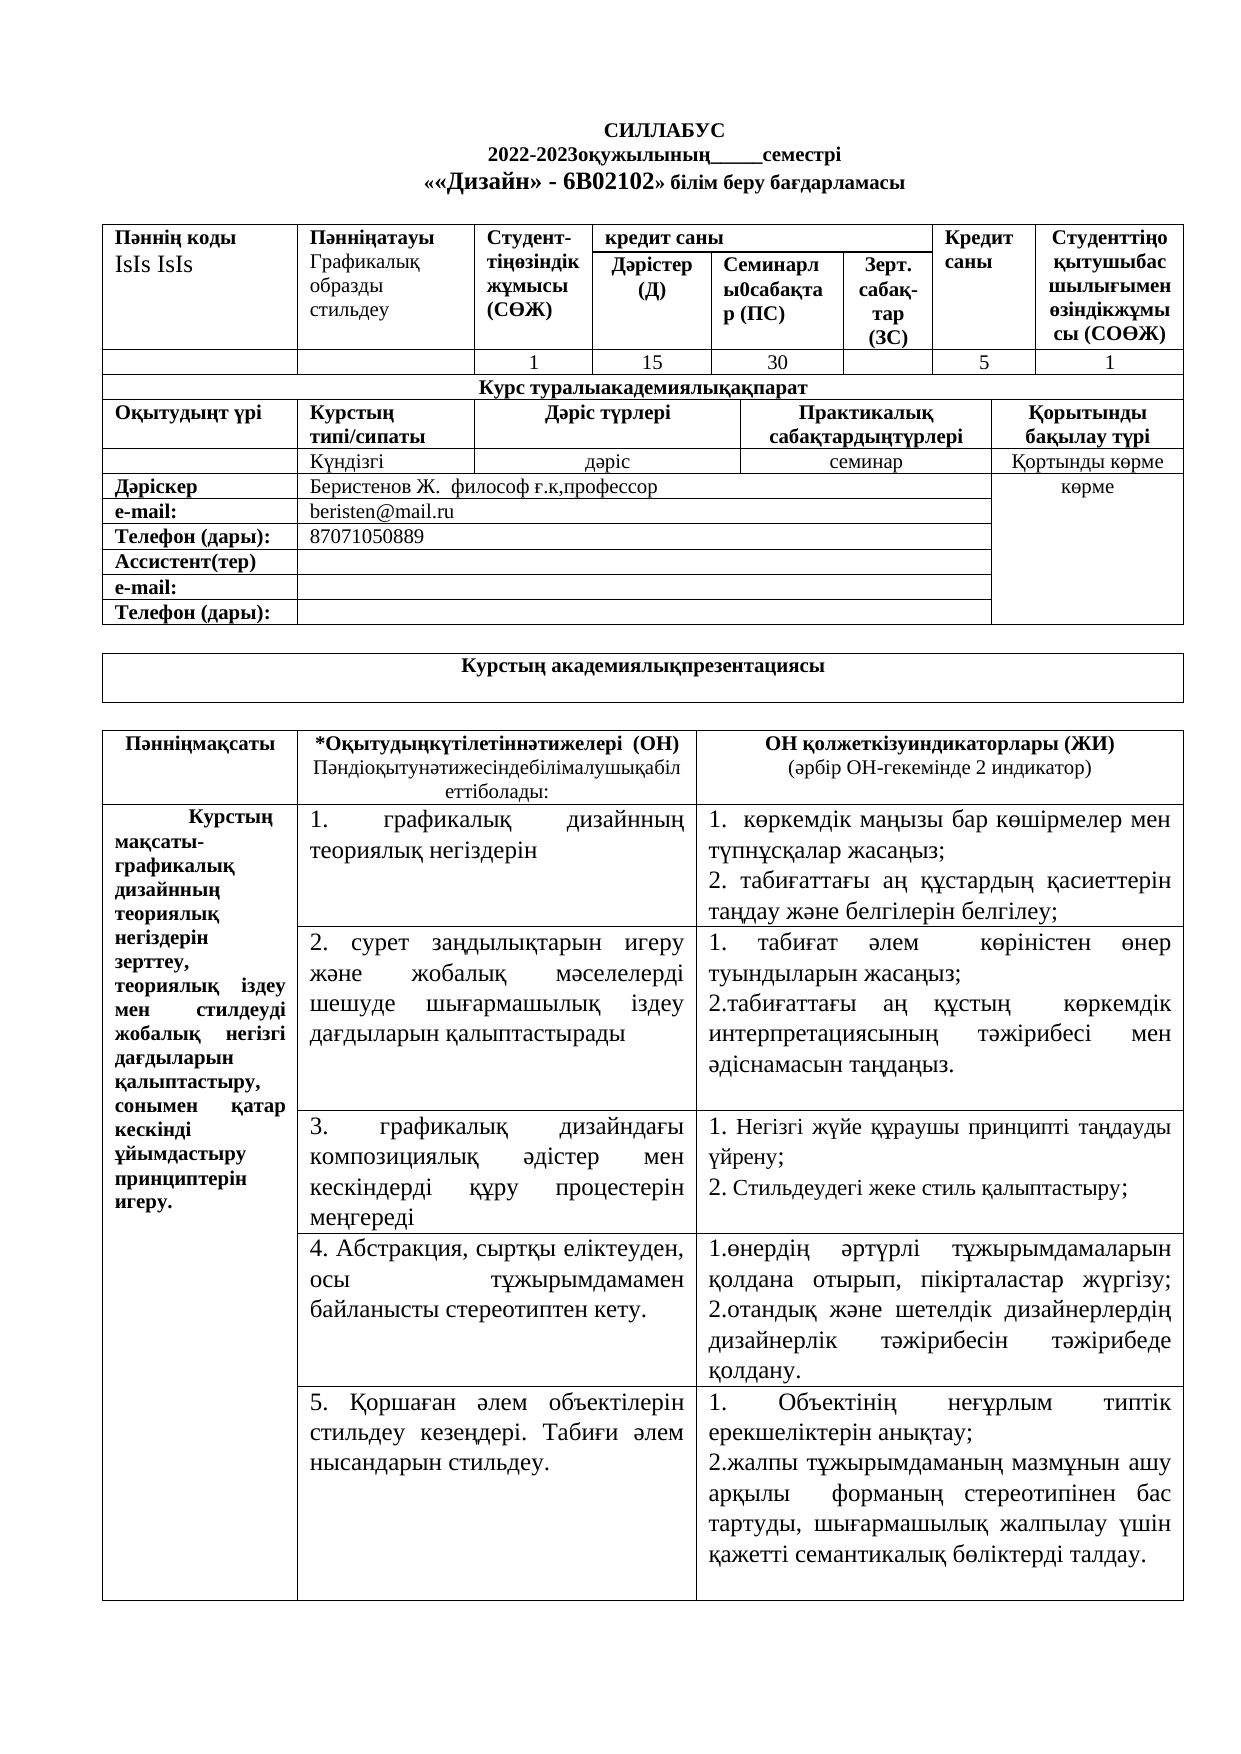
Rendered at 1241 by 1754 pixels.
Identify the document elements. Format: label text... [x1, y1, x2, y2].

table_header кредит саны [593, 225, 932, 251]
text СИЛЛАБУС [177, 118, 1152, 142]
table_cell 2. сурет заңдылықтарын игеру және жобалық мәселелерді шешуде шығармашылық іздеу дағдыларын қалыптастырады [298, 927, 696, 1110]
table_cell 1.өнердің әртүрлі тұжырымдамаларын қолдана отырып, пікірталастар жүргізу; 2.отандық және шетелдік дизайнерлердің дизайнерлік тәжірибесін тәжірибеде қолдану. [697, 1234, 1183, 1386]
table_cell Қорытынды бақылау түрі [992, 400, 1183, 448]
table_header *Оқытудыңкүтілетіннәтижелері (ОН) Пәндіоқытунәтижесіндебілімалушықабілеттіболады: [298, 731, 696, 803]
table_cell Ассистент(тер) [103, 550, 297, 573]
table_cell beristen@mail.ru [298, 499, 991, 523]
table_cell Зерт. сабақ-тар (ЗС) [844, 253, 932, 349]
table_cell 87071050889 [298, 524, 991, 548]
table_cell 4. Абстракция, сыртқы еліктеуден, осы тұжырымдамамен байланысты стереотиптен кету. [298, 1234, 696, 1386]
table_header Студент-тіңөзіндікжұмысы (СӨЖ) [475, 225, 592, 349]
table_cell Дәріс түрлері [475, 400, 740, 448]
table_cell Курстың мақсаты-графикалық дизайнның теориялық негіздерін зерттеу, теориялық іздеу мен стилдеуді жобалық негізгі дағдыларын қалыптастыру, сонымен қатар кескінді ұйымдастыру принциптерін игеру. [103, 805, 297, 1599]
table_cell 1. Негізгі жүйе құраушы принципті таңдауды үйрену; 2. Стильдеудегі жеке стиль қалыптастыру; [697, 1111, 1183, 1232]
table_cell 5. Қоршаған әлем объектілерін стильдеу кезеңдері. Табиғи әлем нысандарын стильдеу. [298, 1387, 696, 1599]
table_cell көрме [992, 474, 1183, 624]
table_cell 1. Объектінің неғұрлым типтік ерекшеліктерін анықтау; 2.жалпы тұжырымдаманың мазмұнын ашу арқылы форманың стереотипінен бас тартуды, шығармашылық жалпылау үшін қажетті семантикалық бөліктерді талдау. [697, 1387, 1183, 1599]
table_cell Беристенов Ж. философ ғ.к,профессор [298, 474, 991, 498]
table_header Студенттіңоқытушыбасшылығыменөзіндікжұмысы (СОӨЖ) [1036, 225, 1183, 349]
table_cell Практикалық сабақтардыңтүрлері [741, 400, 991, 448]
table_cell 5 [933, 350, 1035, 374]
table_cell [298, 600, 991, 624]
table_cell Семинарлы0сабақтар (ПС) [712, 253, 843, 349]
table_cell 3. графикалық дизайндағы композициялық әдістер мен кескіндерді құру процестерін меңгереді [298, 1111, 696, 1232]
table_cell [298, 350, 474, 374]
table_cell 1 [475, 350, 592, 374]
table_cell [103, 449, 297, 473]
table_cell [298, 550, 991, 573]
table_cell Дәріскер [103, 474, 297, 498]
table_cell семинар [741, 449, 991, 473]
table_cell 1. табиғат әлем көріністен өнер туындыларын жасаңыз; 2.табиғаттағы аң құстың көркемдік интерпретациясының тәжірибесі мен әдіснамасын таңдаңыз. [697, 927, 1183, 1110]
table_header ОН қолжеткізуиндикаторлары (ЖИ) (әрбір ОН-гекемінде 2 индикатор) [697, 731, 1183, 803]
table_cell Дәрістер (Д) [593, 253, 711, 349]
table_header Кредит саны [933, 225, 1035, 349]
table_header Пәнніңатауы Графикалық образды стильдеу [298, 225, 474, 349]
table_cell 1 [1036, 350, 1183, 374]
table_cell Телефон (дары): [103, 524, 297, 548]
table_cell дәріс [475, 449, 740, 473]
table_cell Күндізгі [298, 449, 474, 473]
table_cell Оқытудыңт үрі [103, 400, 297, 448]
table_cell Қортынды көрме [992, 449, 1183, 473]
text 2022-2023оқужылының_____семестрі [177, 142, 1152, 166]
table_cell [298, 575, 991, 599]
table_cell e-mail: [103, 575, 297, 599]
table_cell Курс туралыакадемиялықақпарат [103, 375, 1183, 399]
table_cell 15 [593, 350, 711, 374]
text ««Дизайн» - 6В02102» білім беру бағдарламасы [177, 166, 1152, 224]
table_header Пәнніңмақсаты [103, 731, 297, 803]
table_cell [844, 350, 932, 374]
table_cell Курстың типі/сипаты [298, 400, 474, 448]
table_header Курстың академиялықпрезентациясы [103, 654, 1183, 702]
table_cell Телефон (дары): [103, 600, 297, 624]
table_header Пәннің коды IsIs IsIs [103, 225, 297, 349]
table_cell 30 [712, 350, 843, 374]
table_cell 1. графикалық дизайнның теориялық негіздерін [298, 805, 696, 926]
table_cell e-mail: [103, 499, 297, 523]
table_cell [103, 350, 297, 374]
table_cell 1. көркемдік маңызы бар көшірмелер мен түпнұсқалар жасаңыз; 2. табиғаттағы аң құстардың қасиеттерін таңдау және белгілерін белгілеу; [697, 805, 1183, 926]
